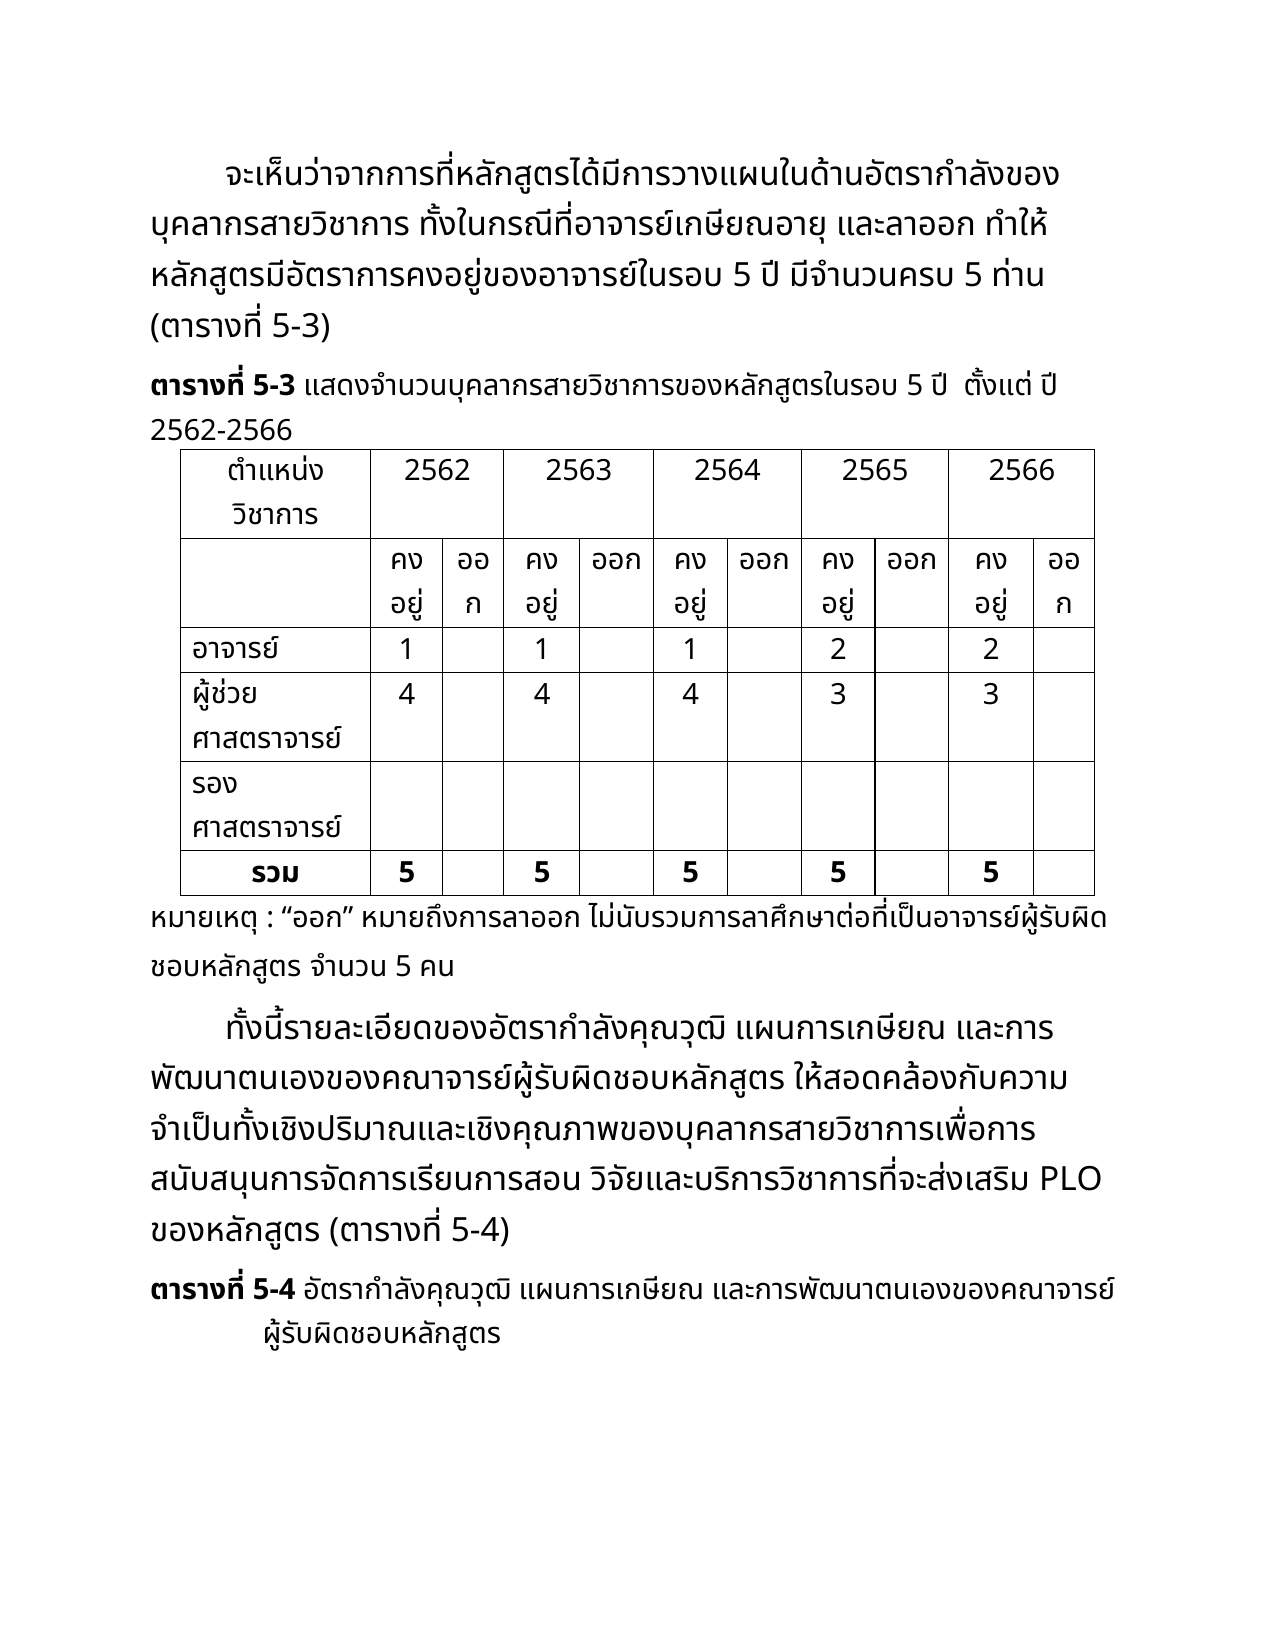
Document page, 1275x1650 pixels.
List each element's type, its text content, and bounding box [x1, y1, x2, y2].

table_cell 5 [949, 851, 1033, 895]
table_cell 5 [504, 851, 579, 895]
table_cell [580, 628, 653, 672]
table_cell [443, 628, 503, 672]
table_cell [654, 762, 727, 850]
table_cell คงอยู่ [504, 539, 579, 627]
table_cell [802, 762, 874, 850]
table_cell [580, 673, 653, 761]
table_cell [580, 762, 653, 850]
table_cell ออก [443, 539, 503, 627]
table_cell คงอยู่ [802, 539, 874, 627]
table_cell ออก [1034, 539, 1094, 627]
table_cell คงอยู่ [371, 539, 442, 627]
table_cell [443, 851, 503, 895]
table_cell [949, 762, 1033, 850]
table_cell [504, 762, 579, 850]
table_cell [728, 628, 801, 672]
table_cell 4 [504, 673, 579, 761]
table_cell [181, 539, 370, 627]
table_cell คงอยู่ [949, 539, 1033, 627]
table_cell 4 [371, 673, 442, 761]
table_cell ออก [728, 539, 801, 627]
table_cell [876, 628, 948, 672]
table_header 2564 [654, 450, 801, 538]
table_cell อาจารย์ [181, 628, 370, 672]
text หมายเหตุ : “ออก” หมายถึงการลาออก ไม่นับรวมการลาศึกษาต่อที่เป็นอาจารย์ผู้รับผิดชอบหลักสูตร จำนวน 5 คน [150, 896, 1125, 991]
table_cell 5 [371, 851, 442, 895]
table_header 2563 [504, 450, 653, 538]
text ทั้งนี้รายละเอียดของอัตรากำลังคุณวุฒิ แผนการเกษียณ และการพัฒนาตนเองของคณาจารย์ผู้รับผิดชอบหลักสูตร ให้สอดคล้องกับความจำเป็นทั้งเชิงปริมาณและเชิงคุณภาพของบุคลากรสายวิชาการเพื่อการสนับสนุนการจัดการเรียนการสอน วิจัยและบริการวิชาการที่จะส่งเสริม PLO ของหลักสูตร (ตารางที่ 5-4) [150, 1004, 1125, 1256]
table_cell [371, 762, 442, 850]
table_header 2562 [371, 450, 503, 538]
text ตารางที่ 5-4 อัตรากำลังคุณวุฒิ แผนการเกษียณ และการพัฒนาตนเองของคณาจารย์ผู้รับผิดชอบหลักสูตร [150, 1269, 1125, 1357]
table_cell 5 [802, 851, 874, 895]
table_header ตำแหน่งวิชาการ [181, 450, 370, 538]
table_cell [876, 673, 948, 761]
table_cell 3 [949, 673, 1033, 761]
table_cell 4 [654, 673, 727, 761]
table_cell [443, 673, 503, 761]
table_cell [728, 673, 801, 761]
text จะเห็นว่าจากการที่หลักสูตรได้มีการวางแผนในด้านอัตรากำลังของบุคลากรสายวิชาการ ทั้งในกรณีที่อาจารย์เกษียณอายุ และลาออก ทำให้หลักสูตรมีอัตราการคงอยู่ของอาจารย์ในรอบ 5 ปี มีจำนวนครบ 5 ท่าน (ตารางที่ 5-3) [150, 150, 1125, 352]
table_cell 1 [371, 628, 442, 672]
table_cell [876, 762, 948, 850]
table_cell 1 [504, 628, 579, 672]
table_cell คงอยู่ [654, 539, 727, 627]
table_cell [876, 851, 948, 895]
table_cell 1 [654, 628, 727, 672]
table_cell ออก [876, 539, 948, 627]
table_cell [1034, 762, 1094, 850]
table_cell [728, 851, 801, 895]
table_cell [728, 762, 801, 850]
text ตารางที่ 5-3 แสดงจำนวนบุคลากรสายวิชาการของหลักสูตรในรอบ 5 ปี ตั้งแต่ ปี 2562-2566 [150, 364, 1125, 448]
table_cell รองศาสตราจารย์ [181, 762, 370, 850]
table_cell [1034, 851, 1094, 895]
table_cell 2 [949, 628, 1033, 672]
table_cell 2 [802, 628, 874, 672]
table_cell รวม [181, 851, 370, 895]
table_cell 3 [802, 673, 874, 761]
table_cell [1034, 673, 1094, 761]
table_cell [580, 851, 653, 895]
table_cell [443, 762, 503, 850]
table_cell [1034, 628, 1094, 672]
table_header 2565 [802, 450, 948, 538]
table_cell 5 [654, 851, 727, 895]
table_header 2566 [949, 450, 1094, 538]
table_cell ออก [580, 539, 653, 627]
table_cell ผู้ช่วยศาสตราจารย์ [181, 673, 370, 761]
